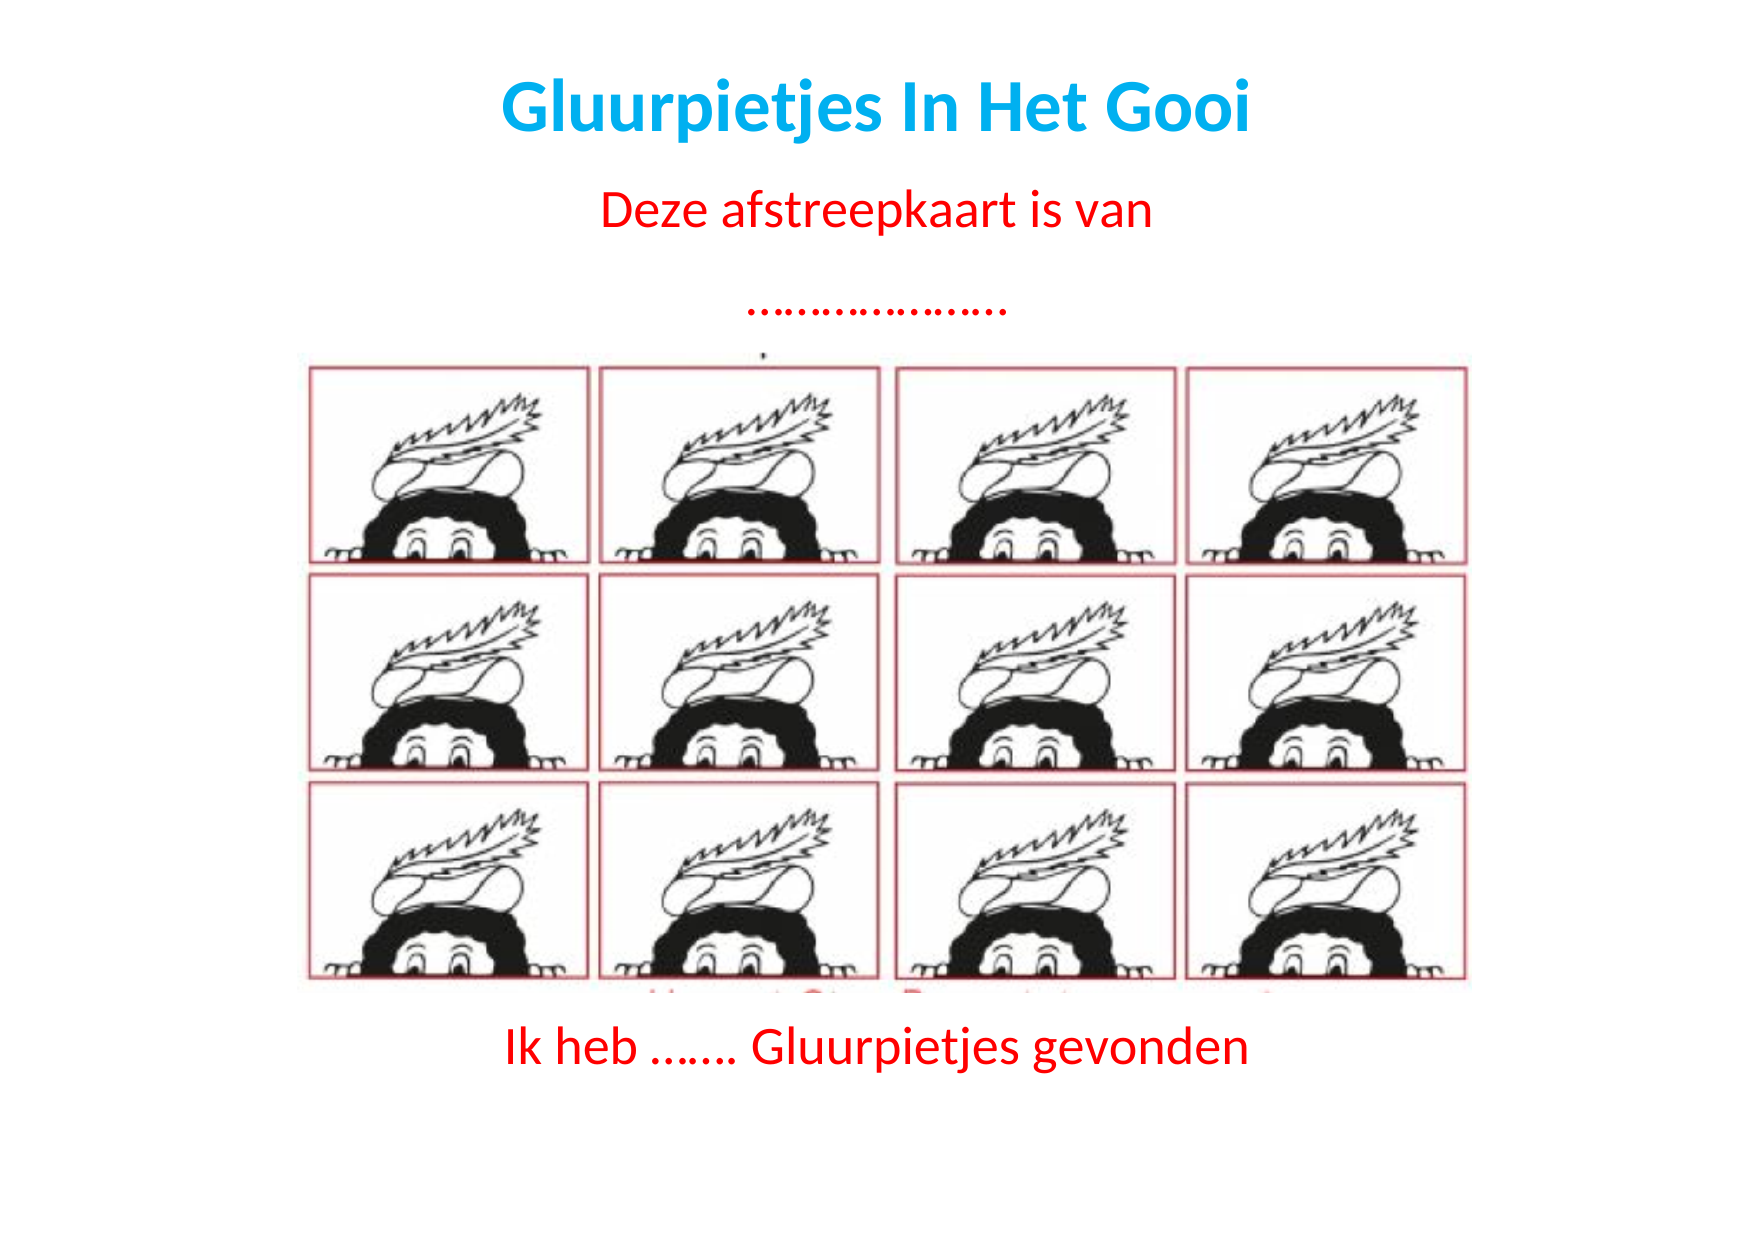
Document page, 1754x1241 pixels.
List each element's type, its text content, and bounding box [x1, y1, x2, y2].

text Deze afstreepkaart is van [148, 174, 1606, 241]
text Ik heb ……. Gluurpietjes gevonden [148, 1012, 1606, 1078]
text Gluurpietjes In Het Gooi [148, 59, 1606, 151]
picture [298, 354, 1471, 992]
text ………………… [148, 263, 1606, 329]
